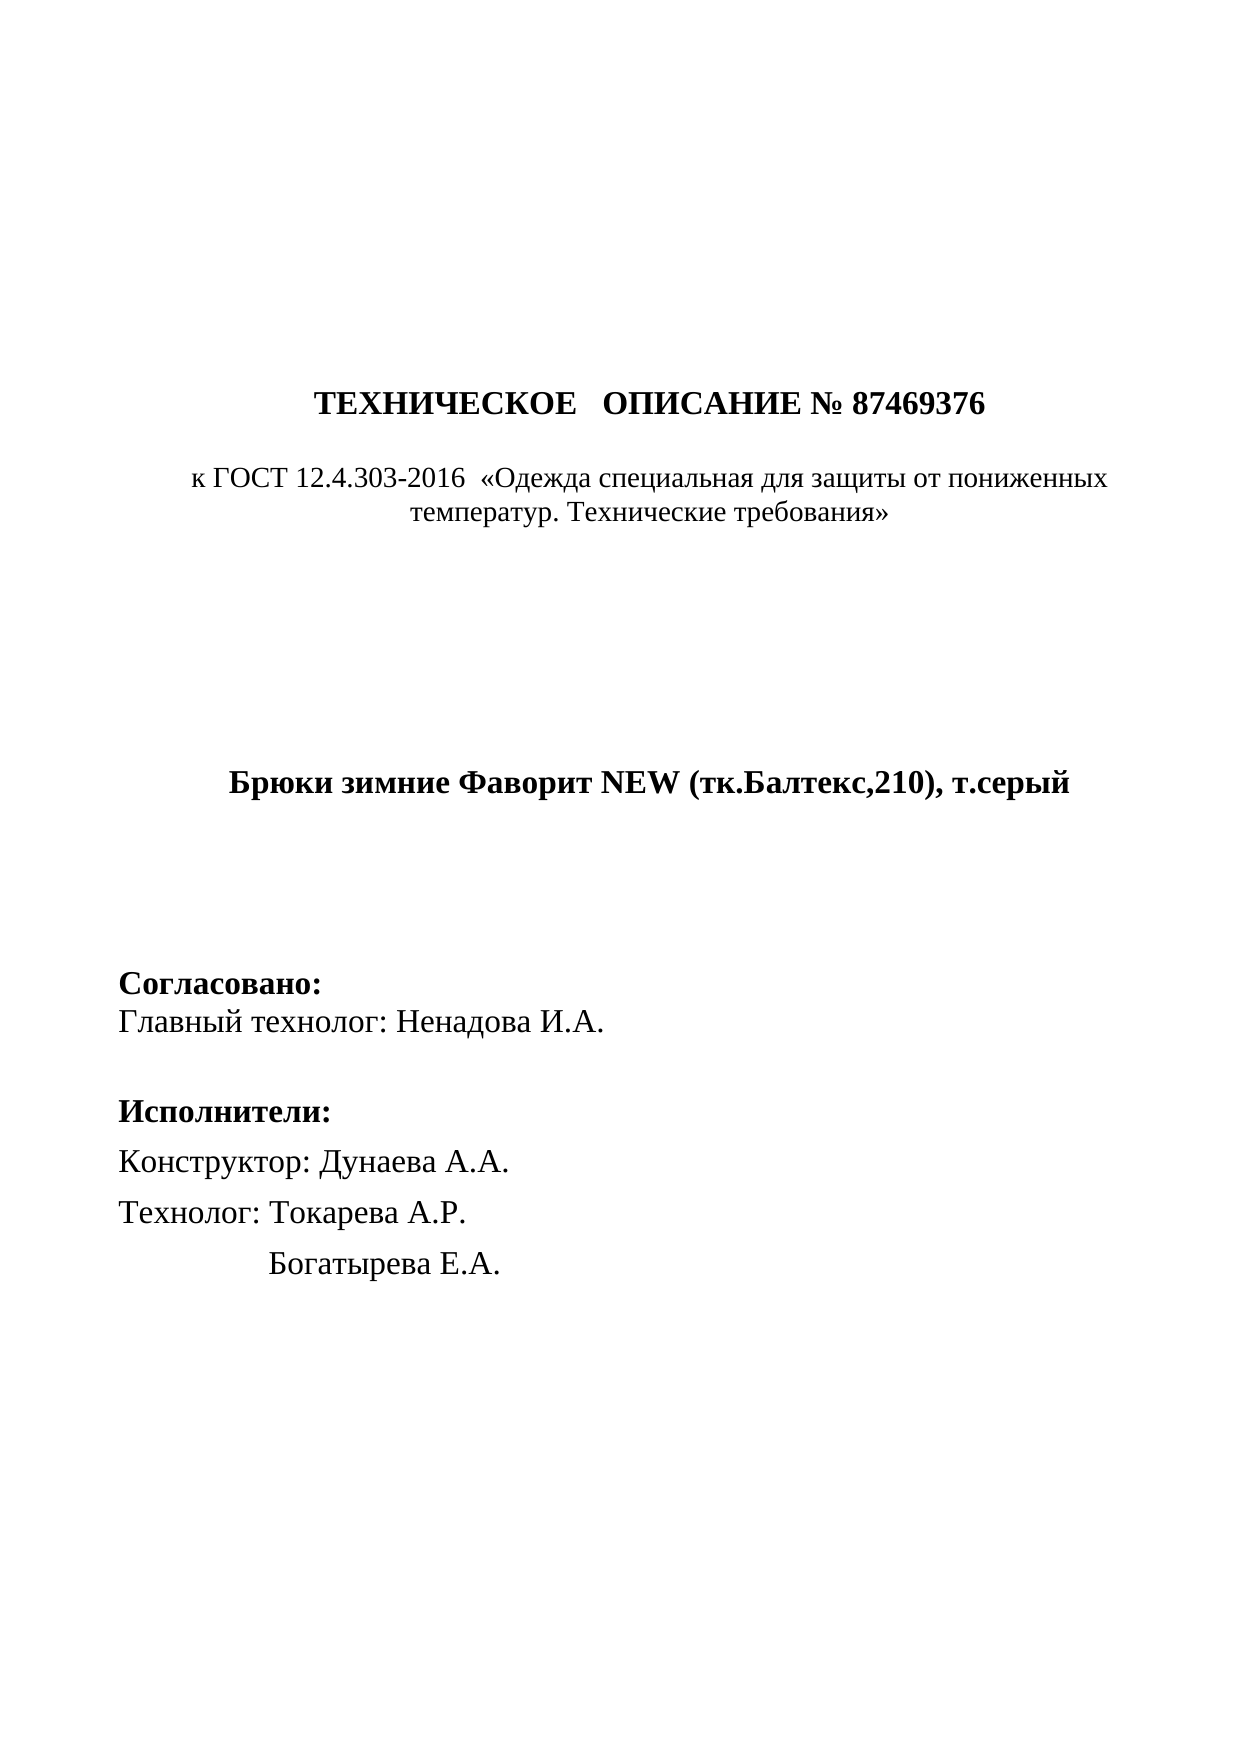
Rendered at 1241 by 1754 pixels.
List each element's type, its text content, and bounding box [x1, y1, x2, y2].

text ТЕХНИЧЕСКОЕ ОПИСАНИЕ № 87469376 [118, 384, 1181, 422]
text Исполнители: [118, 1091, 1181, 1129]
text Конструктор: Дунаева А.А. [118, 1142, 1181, 1180]
text Технолог: Токарева А.Р. [118, 1193, 1181, 1231]
text Согласовано: [118, 963, 1181, 1002]
text к ГОСТ 12.4.303-2016 «Одежда специальная для защиты от пониженных температур. Технические требования» [118, 460, 1181, 527]
text Брюки зимние Фаворит NEW (тк.Балтекс,210), т.серый [118, 762, 1181, 801]
text Главный технолог: Ненадова И.А. [118, 1002, 1181, 1040]
text Богатырева Е.А. [118, 1243, 1181, 1282]
